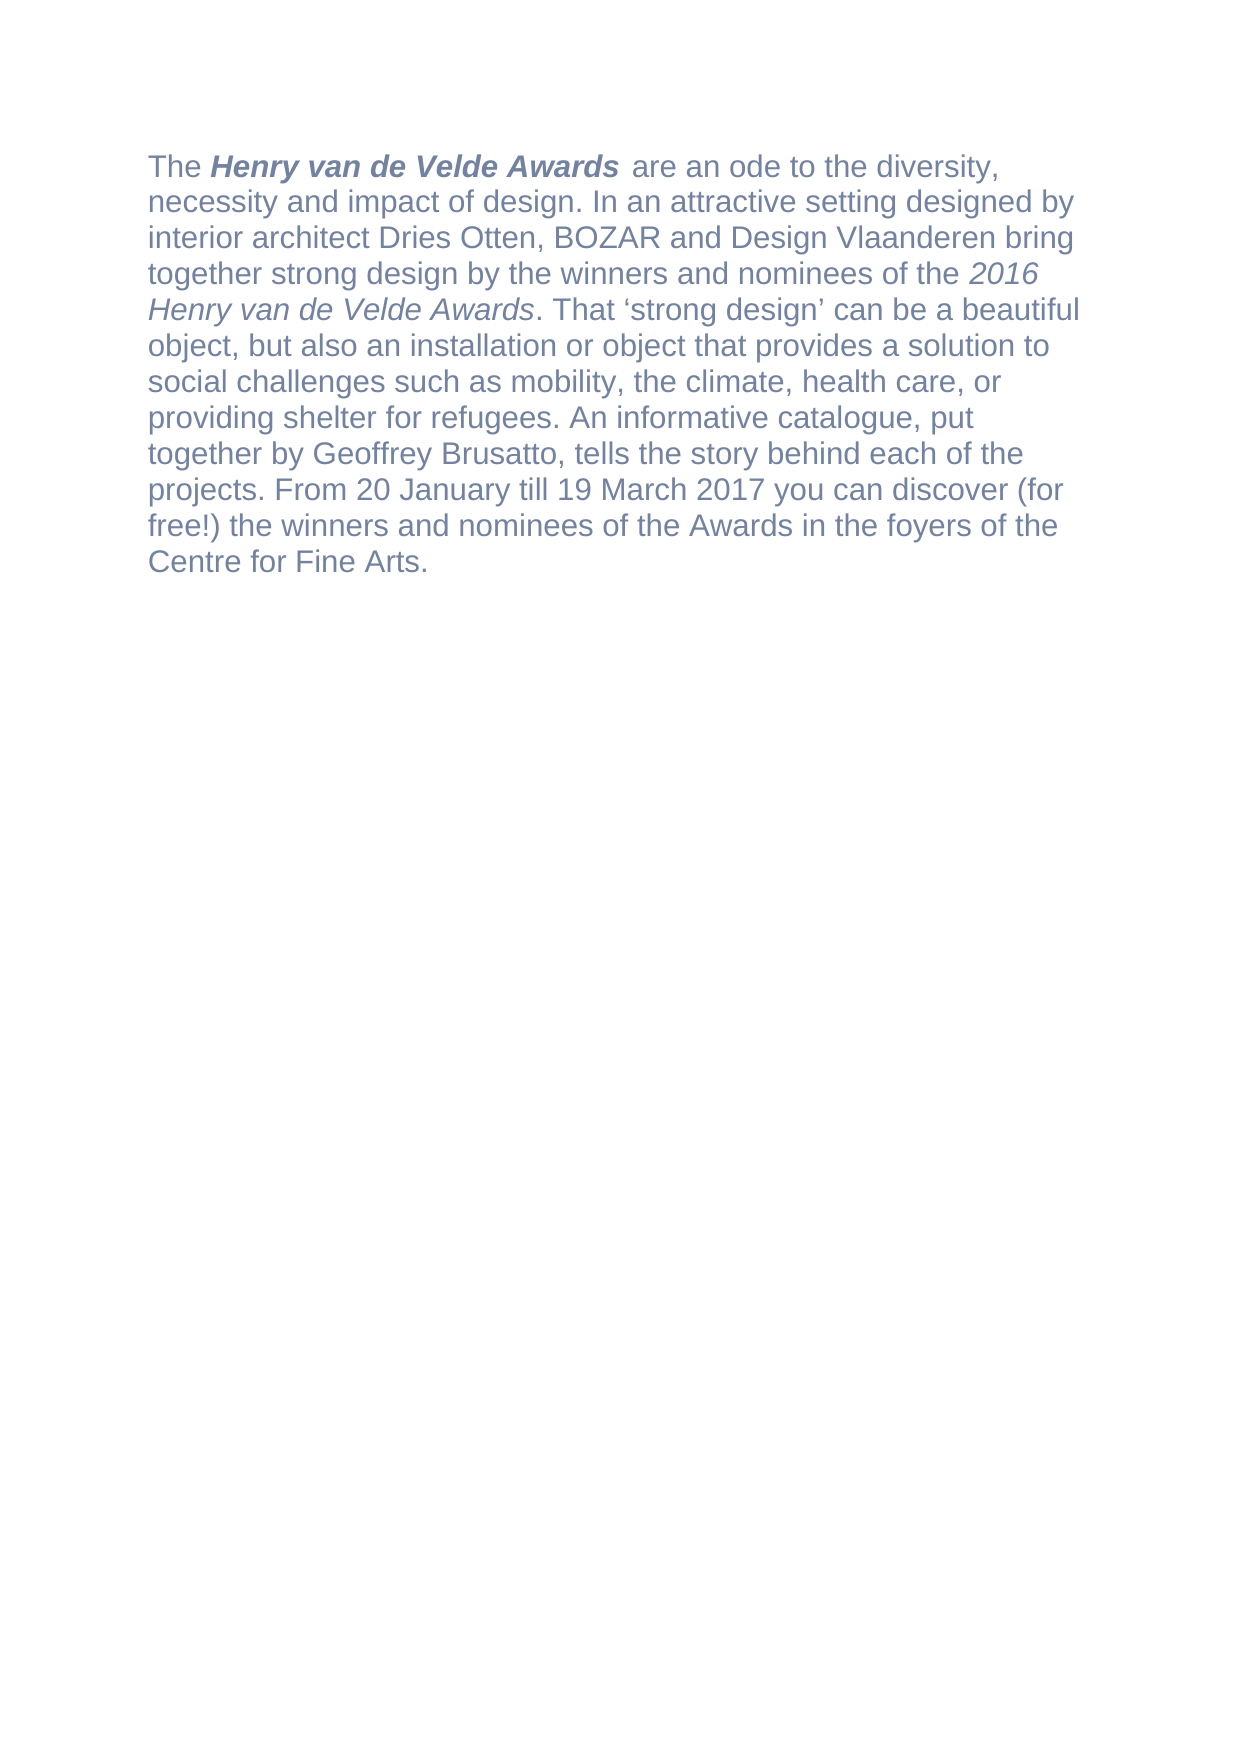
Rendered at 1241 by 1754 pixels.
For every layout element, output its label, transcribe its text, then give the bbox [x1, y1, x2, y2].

text The Henry van de Velde Awards are an ode to the diversity, necessity and impact of design. In an attractive setting designed by interior architect Dries Otten, BOZAR and Design Vlaanderen bring together strong design by the winners and nominees of the 2016 Henry van de Velde Awards. That ‘strong design’ can be a beautiful object, but also an installation or object that provides a solution to social challenges such as mobility, the climate, health care, or providing shelter for refugees. An informative catalogue, put together by Geoffrey Brusatto, tells the story behind each of the projects. From 20 January till 19 March 2017 you can discover (for free!) the winners and nominees of the Awards in the foyers of the Centre for Fine Arts. [148, 148, 1093, 579]
